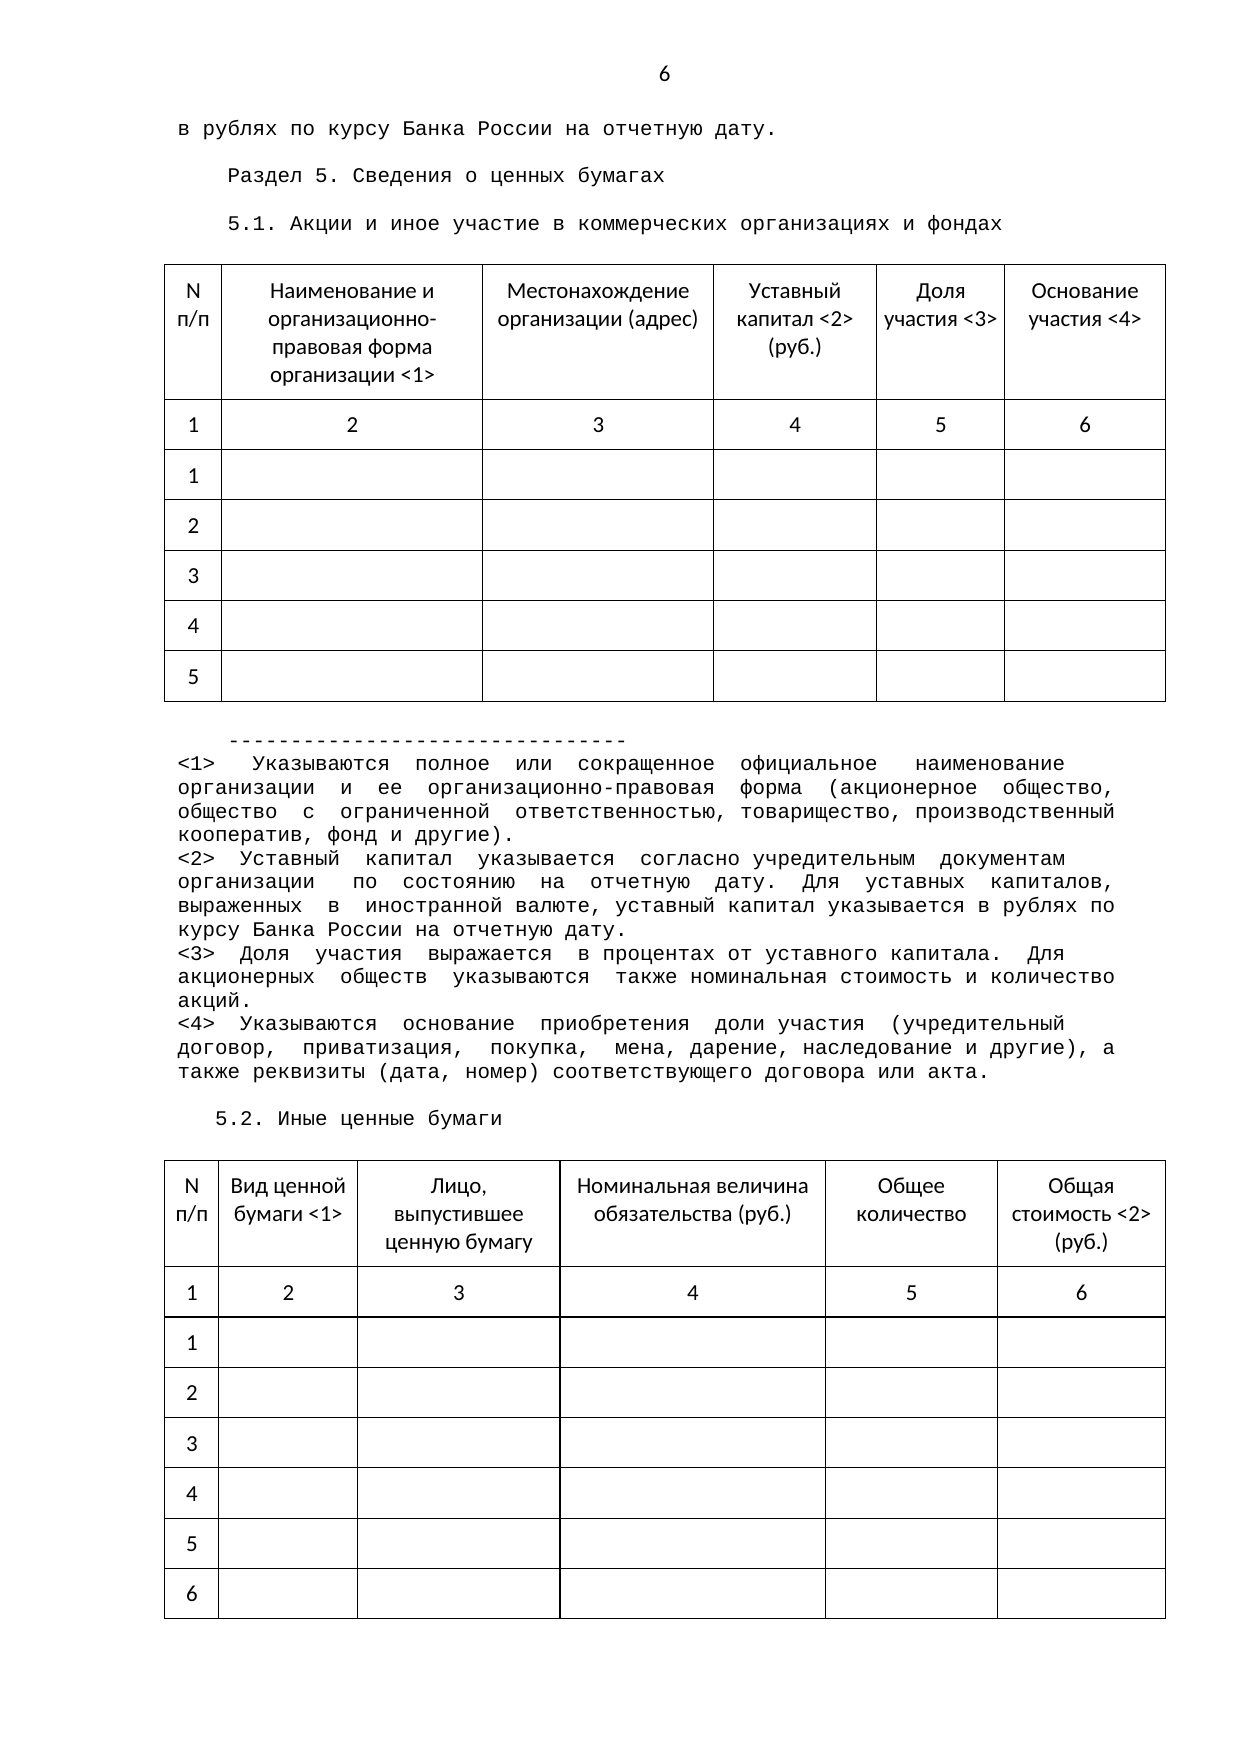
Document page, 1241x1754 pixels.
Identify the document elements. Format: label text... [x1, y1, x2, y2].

text <3> Доля участия выражается в процентах от уставного капитала. Для [177, 942, 1152, 966]
table_cell 5 [877, 400, 1004, 449]
text выраженных в иностранной валюте, уставный капитал указывается в рублях по [177, 895, 1152, 919]
table_header N п/п [165, 1161, 218, 1266]
table_cell [714, 500, 876, 550]
text 5.1. Акции и иное участие в коммерческих организациях и фондах [177, 213, 1152, 236]
table_cell [826, 1519, 997, 1568]
table_cell [358, 1318, 559, 1367]
table_cell [1005, 651, 1165, 701]
text также реквизиты (дата, номер) соответствующего договора или акта. [177, 1061, 1152, 1084]
table_cell [222, 651, 482, 701]
table_cell 3 [165, 1418, 218, 1467]
table_cell [219, 1418, 357, 1467]
table_header Вид ценной бумаги <1> [219, 1161, 357, 1266]
text <1> Указываются полное или сокращенное официальное наименование [177, 753, 1152, 777]
table_cell 1 [165, 400, 221, 449]
table_cell 2 [165, 1368, 218, 1417]
table_cell [877, 601, 1004, 650]
table_cell [826, 1569, 997, 1618]
text общество с ограниченной ответственностью, товарищество, производственный [177, 801, 1152, 824]
table_cell [1005, 450, 1165, 499]
table_cell [714, 651, 876, 701]
table_cell [358, 1368, 559, 1417]
table_cell [483, 651, 713, 701]
table_cell [222, 500, 482, 550]
table_cell 3 [165, 551, 221, 600]
table_cell [714, 551, 876, 600]
table_cell [561, 1368, 825, 1417]
table_cell 4 [714, 400, 876, 449]
table_cell [1005, 601, 1165, 650]
table_cell 6 [165, 1569, 218, 1618]
table_header Общее количество [826, 1161, 997, 1266]
table_cell [877, 651, 1004, 701]
table_cell [998, 1318, 1165, 1367]
table_header Уставный капитал <2> (руб.) [714, 265, 876, 399]
table_cell [483, 551, 713, 600]
table_cell [998, 1519, 1165, 1568]
table_cell [222, 601, 482, 650]
table_cell [714, 450, 876, 499]
text кооператив, фонд и другие). [177, 824, 1152, 848]
table_cell [483, 601, 713, 650]
table_cell 4 [165, 601, 221, 650]
text в рублях по курсу Банка России на отчетную дату. [177, 118, 1152, 142]
table_cell [358, 1418, 559, 1467]
text акционерных обществ указываются также номинальная стоимость и количество [177, 966, 1152, 990]
table_cell [219, 1519, 357, 1568]
table_cell [826, 1318, 997, 1367]
table_cell [877, 551, 1004, 600]
table_header Номинальная величина обязательства (руб.) [561, 1161, 825, 1266]
table_cell [1005, 500, 1165, 550]
table_cell 1 [165, 450, 221, 499]
table_cell [998, 1569, 1165, 1618]
table_cell [561, 1519, 825, 1568]
table_cell [998, 1468, 1165, 1518]
table_cell [219, 1468, 357, 1518]
table_cell 1 [165, 1267, 218, 1316]
table_header Лицо, выпустившее ценную бумагу [358, 1161, 559, 1266]
table_cell 3 [358, 1267, 559, 1316]
table_cell [222, 551, 482, 600]
table_cell [877, 500, 1004, 550]
table_cell [483, 500, 713, 550]
table_cell [561, 1418, 825, 1467]
text <4> Указываются основание приобретения доли участия (учредительный [177, 1013, 1152, 1037]
table_cell 4 [561, 1267, 825, 1316]
table_cell [222, 450, 482, 499]
table_cell 3 [483, 400, 713, 449]
table_cell 5 [165, 1519, 218, 1568]
text <2> Уставный капитал указывается согласно учредительным документам [177, 848, 1152, 872]
table_cell 6 [1005, 400, 1165, 449]
table_cell [219, 1569, 357, 1618]
table_cell [826, 1418, 997, 1467]
table_cell 1 [165, 1318, 218, 1367]
table_header N п/п [165, 265, 221, 399]
table_cell [483, 450, 713, 499]
table_header Наименование и организационно-правовая форма организации <1> [222, 265, 482, 399]
table_cell 5 [826, 1267, 997, 1316]
table_cell 2 [219, 1267, 357, 1316]
table_header Местонахождение организации (адрес) [483, 265, 713, 399]
table_header Основание участия <4> [1005, 265, 1165, 399]
text 5.2. Иные ценные бумаги [177, 1108, 1152, 1132]
table_cell [358, 1468, 559, 1518]
table_cell [358, 1519, 559, 1568]
text организации по состоянию на отчетную дату. Для уставных капиталов, [177, 872, 1152, 895]
table_cell 2 [222, 400, 482, 449]
table_cell 6 [998, 1267, 1165, 1316]
table_cell [826, 1468, 997, 1518]
text Раздел 5. Сведения о ценных бумагах [177, 165, 1152, 189]
text акций. [177, 990, 1152, 1013]
table_cell [561, 1569, 825, 1618]
table_cell [998, 1368, 1165, 1417]
table_cell [358, 1569, 559, 1618]
table_cell [219, 1318, 357, 1367]
text договор, приватизация, покупка, мена, дарение, наследование и другие), а [177, 1037, 1152, 1061]
table_cell [877, 450, 1004, 499]
table_cell [714, 601, 876, 650]
text -------------------------------- [177, 730, 1152, 753]
table_cell [998, 1418, 1165, 1467]
table_cell [561, 1468, 825, 1518]
table_cell 4 [165, 1468, 218, 1518]
table_cell [561, 1318, 825, 1367]
table_cell [219, 1368, 357, 1417]
table_cell [826, 1368, 997, 1417]
table_cell [1005, 551, 1165, 600]
text курсу Банка России на отчетную дату. [177, 919, 1152, 942]
table_header Доля участия <3> [877, 265, 1004, 399]
table_cell 2 [165, 500, 221, 550]
text организации и ее организационно-правовая форма (акционерное общество, [177, 777, 1152, 801]
table_cell 5 [165, 651, 221, 701]
table_header Общая стоимость <2> (руб.) [998, 1161, 1165, 1266]
